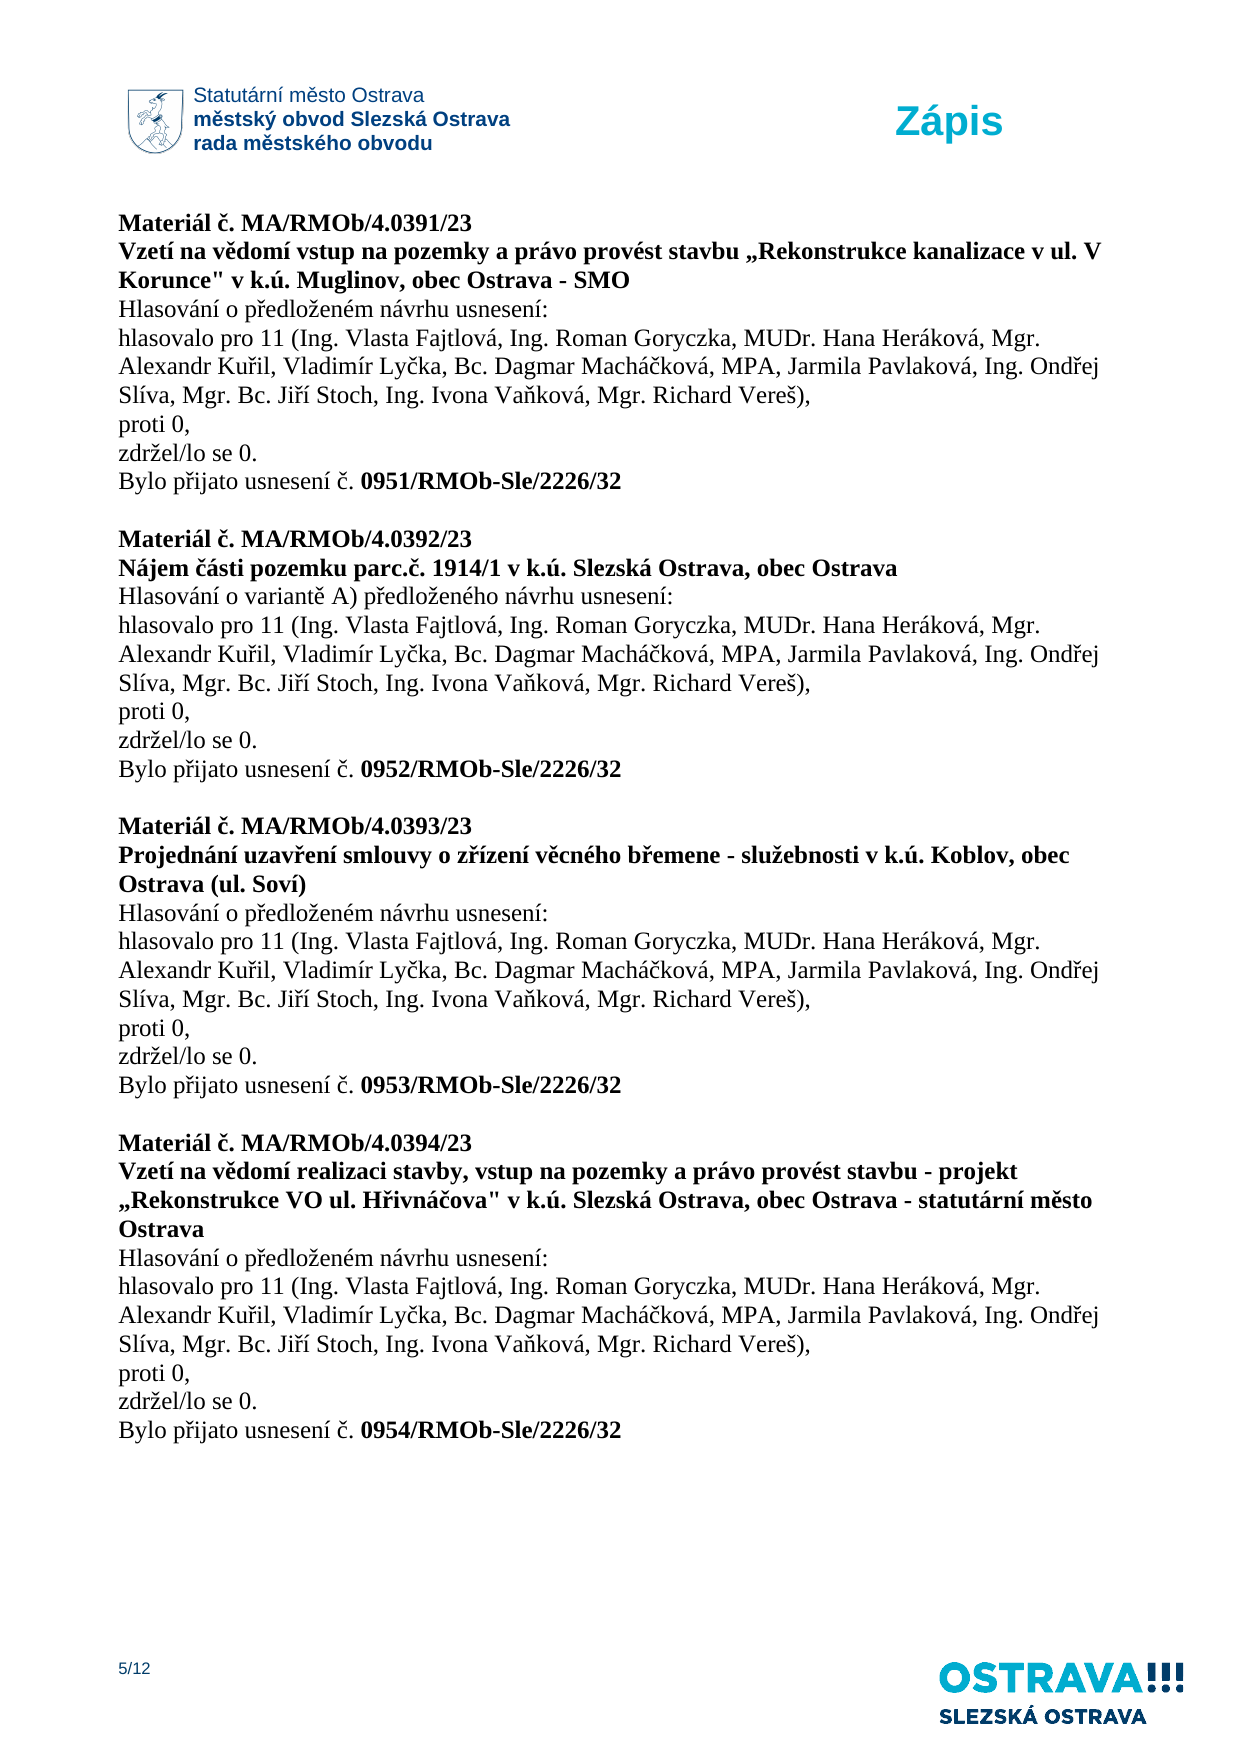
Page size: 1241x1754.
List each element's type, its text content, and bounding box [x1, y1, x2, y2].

text Materiál č. MA/RMOb/4.0391/23 [118, 208, 1122, 236]
text Bylo přijato usnesení č. 0953/RMOb-Sle/2226/32 [118, 1070, 1122, 1099]
text Materiál č. MA/RMOb/4.0393/23 [118, 811, 1122, 840]
picture [939, 1662, 1184, 1724]
text zdržel/lo se 0. [118, 1386, 1122, 1415]
text Materiál č. MA/RMOb/4.0394/23 [118, 1128, 1122, 1156]
text Bylo přijato usnesení č. 0954/RMOb-Sle/2226/32 [118, 1415, 1122, 1444]
text proti 0, [118, 1013, 1122, 1041]
text Projednání uzavření smlouvy o zřízení věcného břemene - služebnosti v k.ú. Koblov, obec Ostrava (ul. Soví) [118, 840, 1122, 898]
text Bylo přijato usnesení č. 0952/RMOb-Sle/2226/32 [118, 754, 1122, 783]
text proti 0, [118, 409, 1122, 438]
text proti 0, [118, 696, 1122, 725]
text Hlasování o předloženém návrhu usnesení: [118, 898, 1122, 926]
text Bylo přijato usnesení č. 0951/RMOb-Sle/2226/32 [118, 466, 1122, 495]
text zdržel/lo se 0. [118, 438, 1122, 466]
text Vzetí na vědomí realizaci stavby, vstup na pozemky a právo provést stavbu - projekt „Rekonstrukce VO ul. Hřivnáčova" v k.ú. Slezská Ostrava, obec Ostrava - statutární město Ostrava [118, 1156, 1122, 1243]
text proti 0, [118, 1358, 1122, 1386]
text Hlasování o variantě A) předloženého návrhu usnesení: [118, 581, 1122, 610]
text Hlasování o předloženém návrhu usnesení: [118, 1243, 1122, 1271]
text Vzetí na vědomí vstup na pozemky a právo provést stavbu „Rekonstrukce kanalizace v ul. V Korunce" v k.ú. Muglinov, obec Ostrava - SMO [118, 236, 1122, 294]
text Nájem části pozemku parc.č. 1914/1 v k.ú. Slezská Ostrava, obec Ostrava [118, 553, 1122, 581]
picture [127, 89, 184, 154]
text zdržel/lo se 0. [118, 725, 1122, 754]
text Materiál č. MA/RMOb/4.0392/23 [118, 524, 1122, 553]
text Hlasování o předloženém návrhu usnesení: [118, 294, 1122, 323]
text zdržel/lo se 0. [118, 1041, 1122, 1070]
